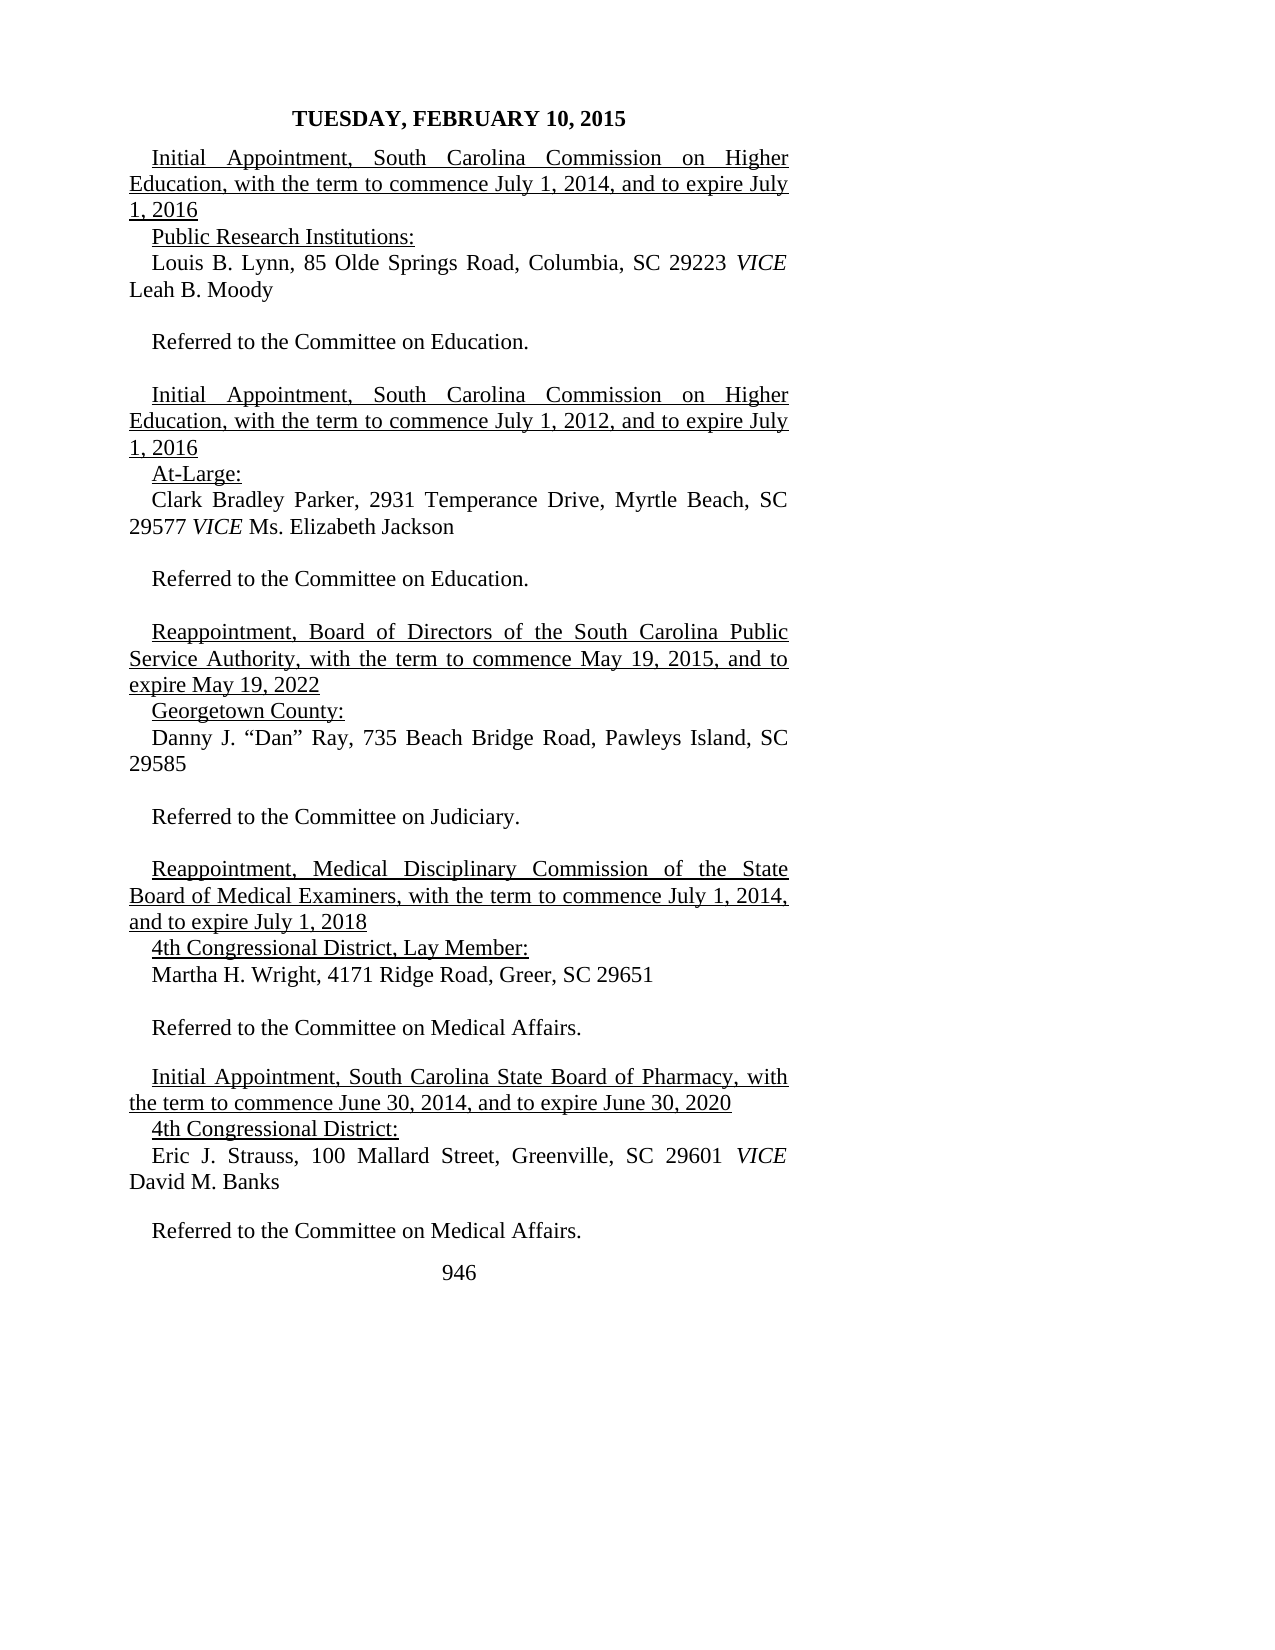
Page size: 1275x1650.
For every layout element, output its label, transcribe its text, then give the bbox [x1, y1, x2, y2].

text Louis B. Lynn, 85 Olde Springs Road, Columbia, SC 29223 VICE Leah B. Moody [129, 249, 789, 302]
text Martha H. Wright, 4171 Ridge Road, Greer, SC 29651 [129, 961, 789, 987]
text Eric J. Strauss, 100 Mallard Street, Greenville, SC 29601 VICE David M. Banks [129, 1142, 789, 1194]
text Initial Appointment, South Carolina Commission on Higher Education, with the term to commence July 1, 2014, and to expire July 1, 2016 [129, 144, 789, 193]
text Reappointment, Medical Disciplinary Commission of the State Board of Medical Examiners, with the term to commence July 1, 2014, and to expire July 1, 2018 [129, 906, 789, 934]
text 4th Congressional District, Lay Member: [129, 934, 789, 961]
text Georgetown County: [129, 697, 789, 724]
text Referred to the Committee on Education. [129, 566, 789, 592]
text Initial Appointment, South Carolina Commission on Higher Education, with the term to commence July 1, 2012, and to expire July 1, 2016 [129, 381, 789, 430]
text Danny J. “Dan” Ray, 735 Beach Bridge Road, Pawleys Island, SC 29585 [129, 724, 789, 776]
text Referred to the Committee on Medical Affairs. [129, 1013, 789, 1040]
text Reappointment, Medical Disciplinary Commission of the State Board of Medical Examiners, with the term to commence July 1, 2014, and to expire July 1, 2018 [129, 855, 789, 905]
text At-Large: [129, 460, 789, 486]
text Initial Appointment, South Carolina Commission on Higher Education, with the term to commence July 1, 2012, and to expire July 1, 2016 [129, 431, 789, 460]
text Referred to the Committee on Education. [129, 328, 789, 355]
text Referred to the Committee on Medical Affairs. [129, 1217, 789, 1244]
text Clark Bradley Parker, 2931 Temperance Drive, Myrtle Beach, SC 29577 VICE Ms. Elizabeth Jackson [129, 486, 789, 539]
text Referred to the Committee on Judiciary. [129, 803, 789, 829]
text Initial Appointment, South Carolina Commission on Higher Education, with the term to commence July 1, 2014, and to expire July 1, 2016 [129, 194, 789, 223]
text Reappointment, Board of Directors of the South Carolina Public Service Authority, with the term to commence May 19, 2015, and to expire May 19, 2022 [129, 669, 789, 697]
text Public Research Institutions: [129, 223, 789, 249]
text Reappointment, Board of Directors of the South Carolina Public Service Authority, with the term to commence May 19, 2015, and to expire May 19, 2022 [129, 618, 789, 668]
text 4th Congressional District: [129, 1116, 789, 1142]
text Initial Appointment, South Carolina State Board of Pharmacy, with the term to commence June 30, 2014, and to expire June 30, 2020 [129, 1063, 789, 1116]
